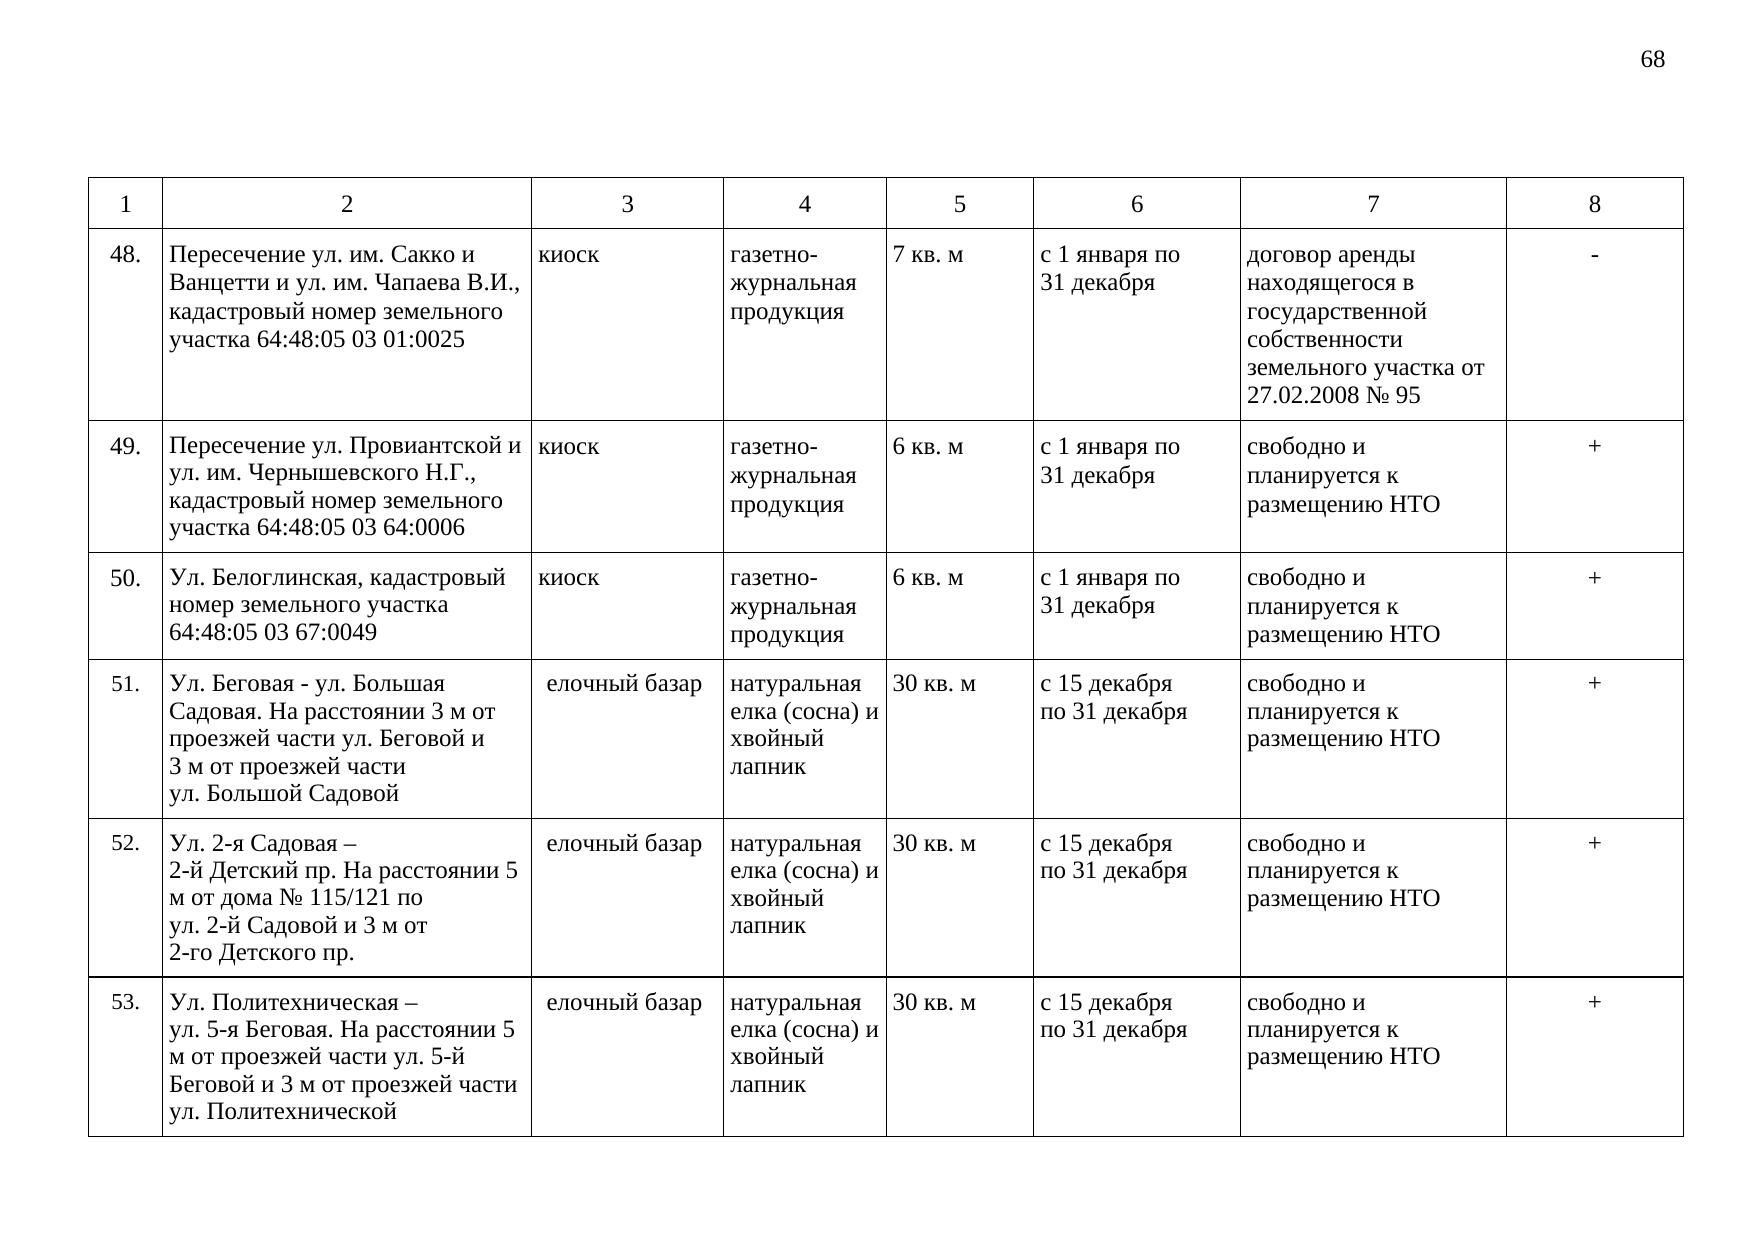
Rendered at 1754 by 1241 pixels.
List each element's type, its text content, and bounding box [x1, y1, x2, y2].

table_header 3 [532, 178, 723, 228]
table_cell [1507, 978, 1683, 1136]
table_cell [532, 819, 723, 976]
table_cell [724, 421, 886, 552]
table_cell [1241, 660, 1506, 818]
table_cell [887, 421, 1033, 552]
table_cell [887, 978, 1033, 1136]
table_header 5 [887, 178, 1033, 228]
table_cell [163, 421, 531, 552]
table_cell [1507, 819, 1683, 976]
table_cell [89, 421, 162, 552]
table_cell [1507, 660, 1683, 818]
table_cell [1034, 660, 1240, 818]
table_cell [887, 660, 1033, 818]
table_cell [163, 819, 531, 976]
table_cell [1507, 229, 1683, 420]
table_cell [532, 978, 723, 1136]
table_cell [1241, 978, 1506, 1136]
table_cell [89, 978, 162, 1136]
table_header 2 [163, 178, 531, 228]
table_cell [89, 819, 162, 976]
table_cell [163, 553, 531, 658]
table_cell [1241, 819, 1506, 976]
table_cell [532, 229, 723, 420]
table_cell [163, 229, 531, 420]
table_header 6 [1034, 178, 1240, 228]
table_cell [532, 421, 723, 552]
table_header 8 [1507, 178, 1683, 228]
table_header 1 [89, 178, 162, 228]
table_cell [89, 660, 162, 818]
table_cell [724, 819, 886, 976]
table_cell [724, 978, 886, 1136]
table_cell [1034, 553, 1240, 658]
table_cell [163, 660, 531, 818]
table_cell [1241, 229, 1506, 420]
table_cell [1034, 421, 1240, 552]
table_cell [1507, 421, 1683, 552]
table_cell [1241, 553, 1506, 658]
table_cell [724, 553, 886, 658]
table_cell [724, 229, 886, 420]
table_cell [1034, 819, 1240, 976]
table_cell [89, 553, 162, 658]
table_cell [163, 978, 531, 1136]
table_header 4 [724, 178, 886, 228]
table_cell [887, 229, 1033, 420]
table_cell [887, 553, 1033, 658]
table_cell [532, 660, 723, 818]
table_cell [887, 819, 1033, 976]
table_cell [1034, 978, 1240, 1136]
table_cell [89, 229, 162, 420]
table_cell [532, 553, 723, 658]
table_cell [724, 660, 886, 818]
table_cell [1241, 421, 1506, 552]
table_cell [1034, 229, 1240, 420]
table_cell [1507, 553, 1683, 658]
table_header 7 [1241, 178, 1506, 228]
